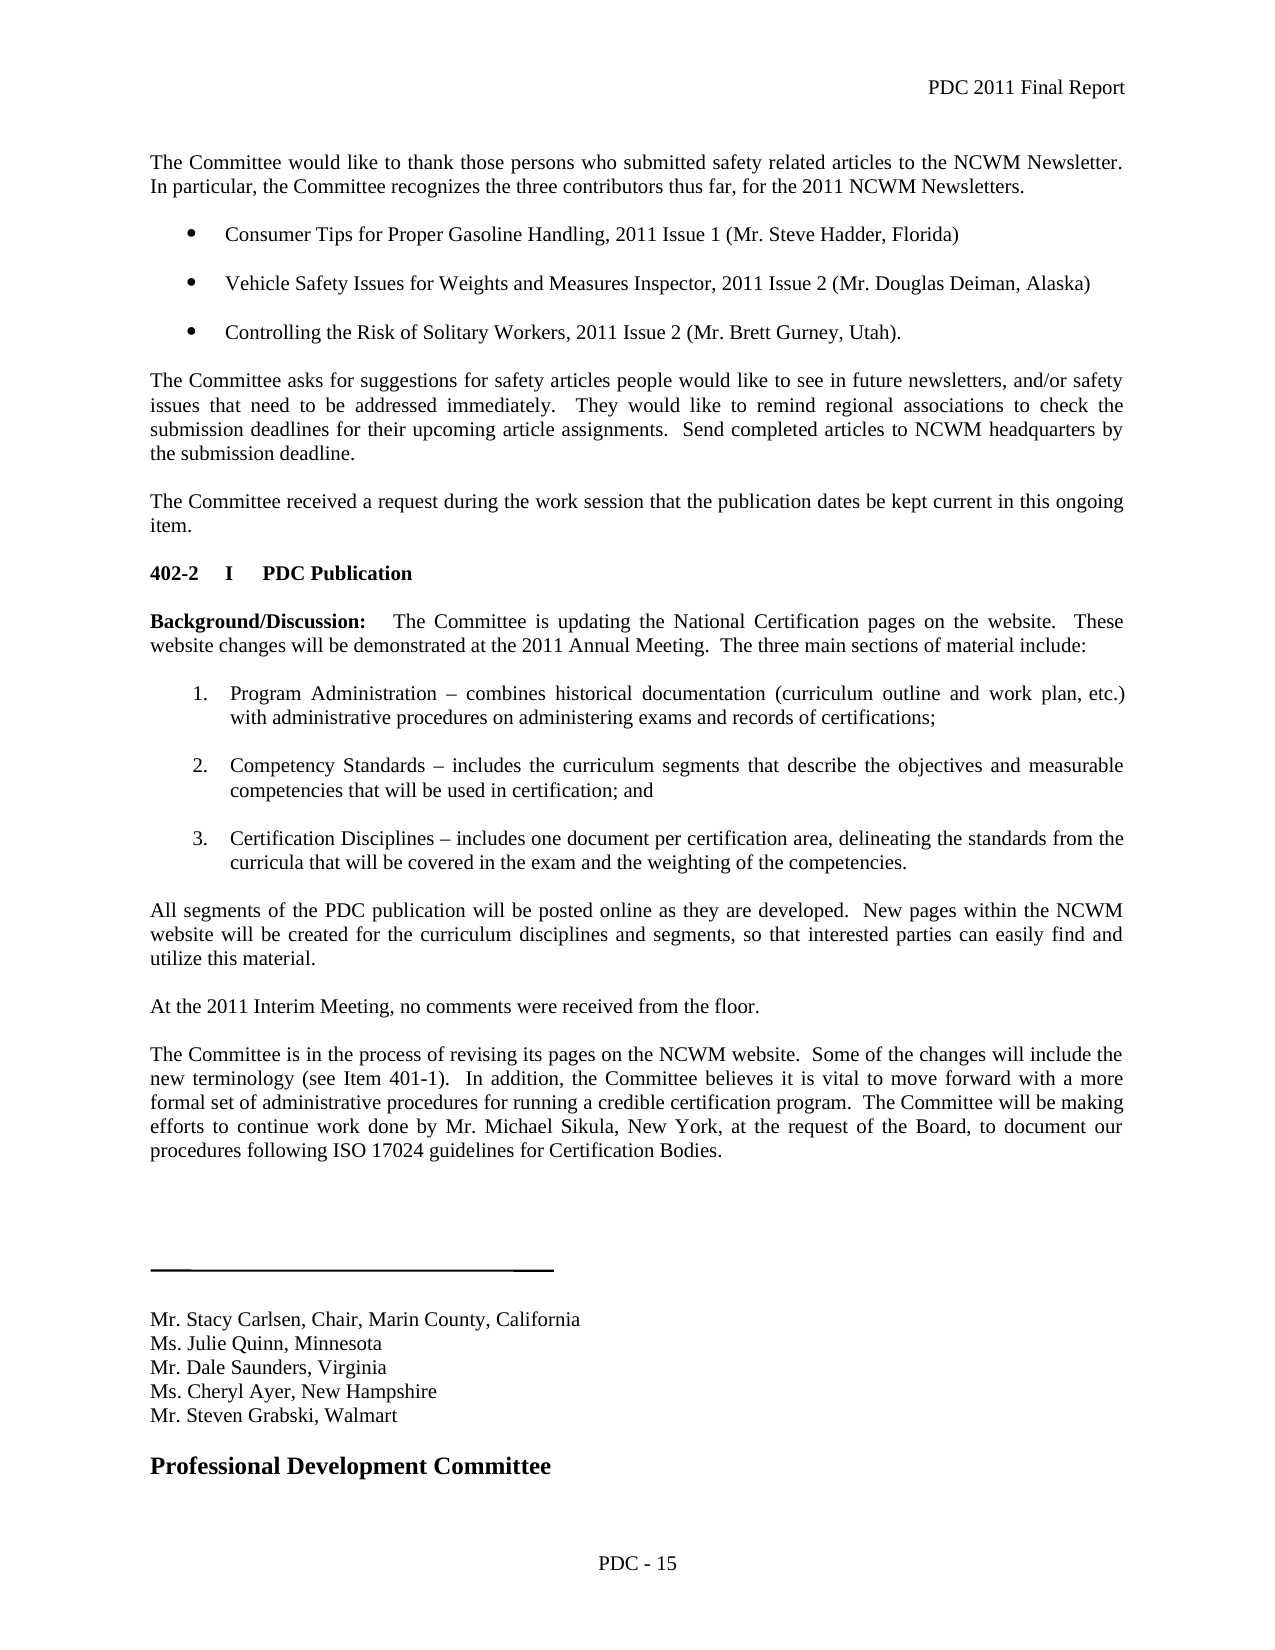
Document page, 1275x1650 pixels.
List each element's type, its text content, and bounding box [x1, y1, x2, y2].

text The Committee asks for suggestions for safety articles people would like to see in future newsletters, and/or safety issues that need to be addressed immediately. They would like to remind regional associations to check the submission deadlines for their upcoming article assignments. Send completed articles to NCWM headquarters by the submission deadline. [150, 368, 1125, 465]
subtitle 402-2 I PDC Publication [150, 561, 1125, 585]
list Consumer Tips for Proper Gasoline Handling, 2011 Issue 1 (Mr. Steve Hadder, Florida) [187, 222, 1125, 247]
text At the 2011 Interim Meeting, no comments were received from the floor. [150, 994, 1125, 1018]
text The Committee received a request during the work session that the publication dates be kept current in this ongoing item. [150, 489, 1125, 537]
list Competency Standards – includes the curriculum segments that describe the objectives and measurable competencies that will be used in certification; and [192, 753, 1125, 802]
text All segments of the PDC publication will be posted online as they are developed. New pages within the NCWM website will be created for the curriculum disciplines and segments, so that interested parties can easily find and utilize this material. [150, 898, 1125, 970]
text Ms. Julie Quinn, [150, 1331, 1125, 1355]
text Professional Development Committee [150, 1451, 1125, 1480]
list Vehicle Safety Issues for Weights and Measures Inspector, 2011 Issue 2 (Mr. Douglas Deiman, Alaska) [187, 271, 1125, 295]
text Mr. Dale Saunders, Virginia [150, 1355, 1125, 1379]
text Mr. Stacy Carlsen, Chair, Marin County, California [150, 1307, 1125, 1331]
text Background/Discussion: The Committee is updating the National Certification pages on the website. These website changes will be demonstrated at the 2011 Annual Meeting. The three main sections of material include: [150, 609, 1125, 657]
list Controlling the Risk of Solitary Workers, 2011 Issue 2 (Mr. Brett Gurney, Utah). [187, 320, 1125, 344]
text Mr. Steven Grabski, Walmart [150, 1403, 1125, 1427]
text The Committee is in the process of revising its pages on the NCWM website. Some of the changes will include the new terminology (see Item 401-1). In addition, the Committee believes it is vital to move forward with a more formal set of administrative procedures for running a credible certification program. The Committee will be making efforts to continue work done by Mr. Michael Sikula, New York, at the request of the Board, to document our procedures following ISO 17024 guidelines for Certification Bodies. [150, 1042, 1125, 1162]
text The Committee would like to thank those persons who submitted safety related articles to the NCWM Newsletter. In particular, the Committee recognizes the three contributors thus far, for the 2011 NCWM Newsletters. [150, 150, 1125, 198]
text Ms. Cheryl Ayer, New Hampshire [150, 1379, 1125, 1403]
list Program Administration – combines historical documentation (curriculum outline and work plan, etc.) with administrative procedures on administering exams and records of certifications; [192, 681, 1125, 729]
list Certification Disciplines – includes one document per certification area, delineating the standards from the curricula that will be covered in the exam and the weighting of the competencies. [192, 826, 1125, 874]
